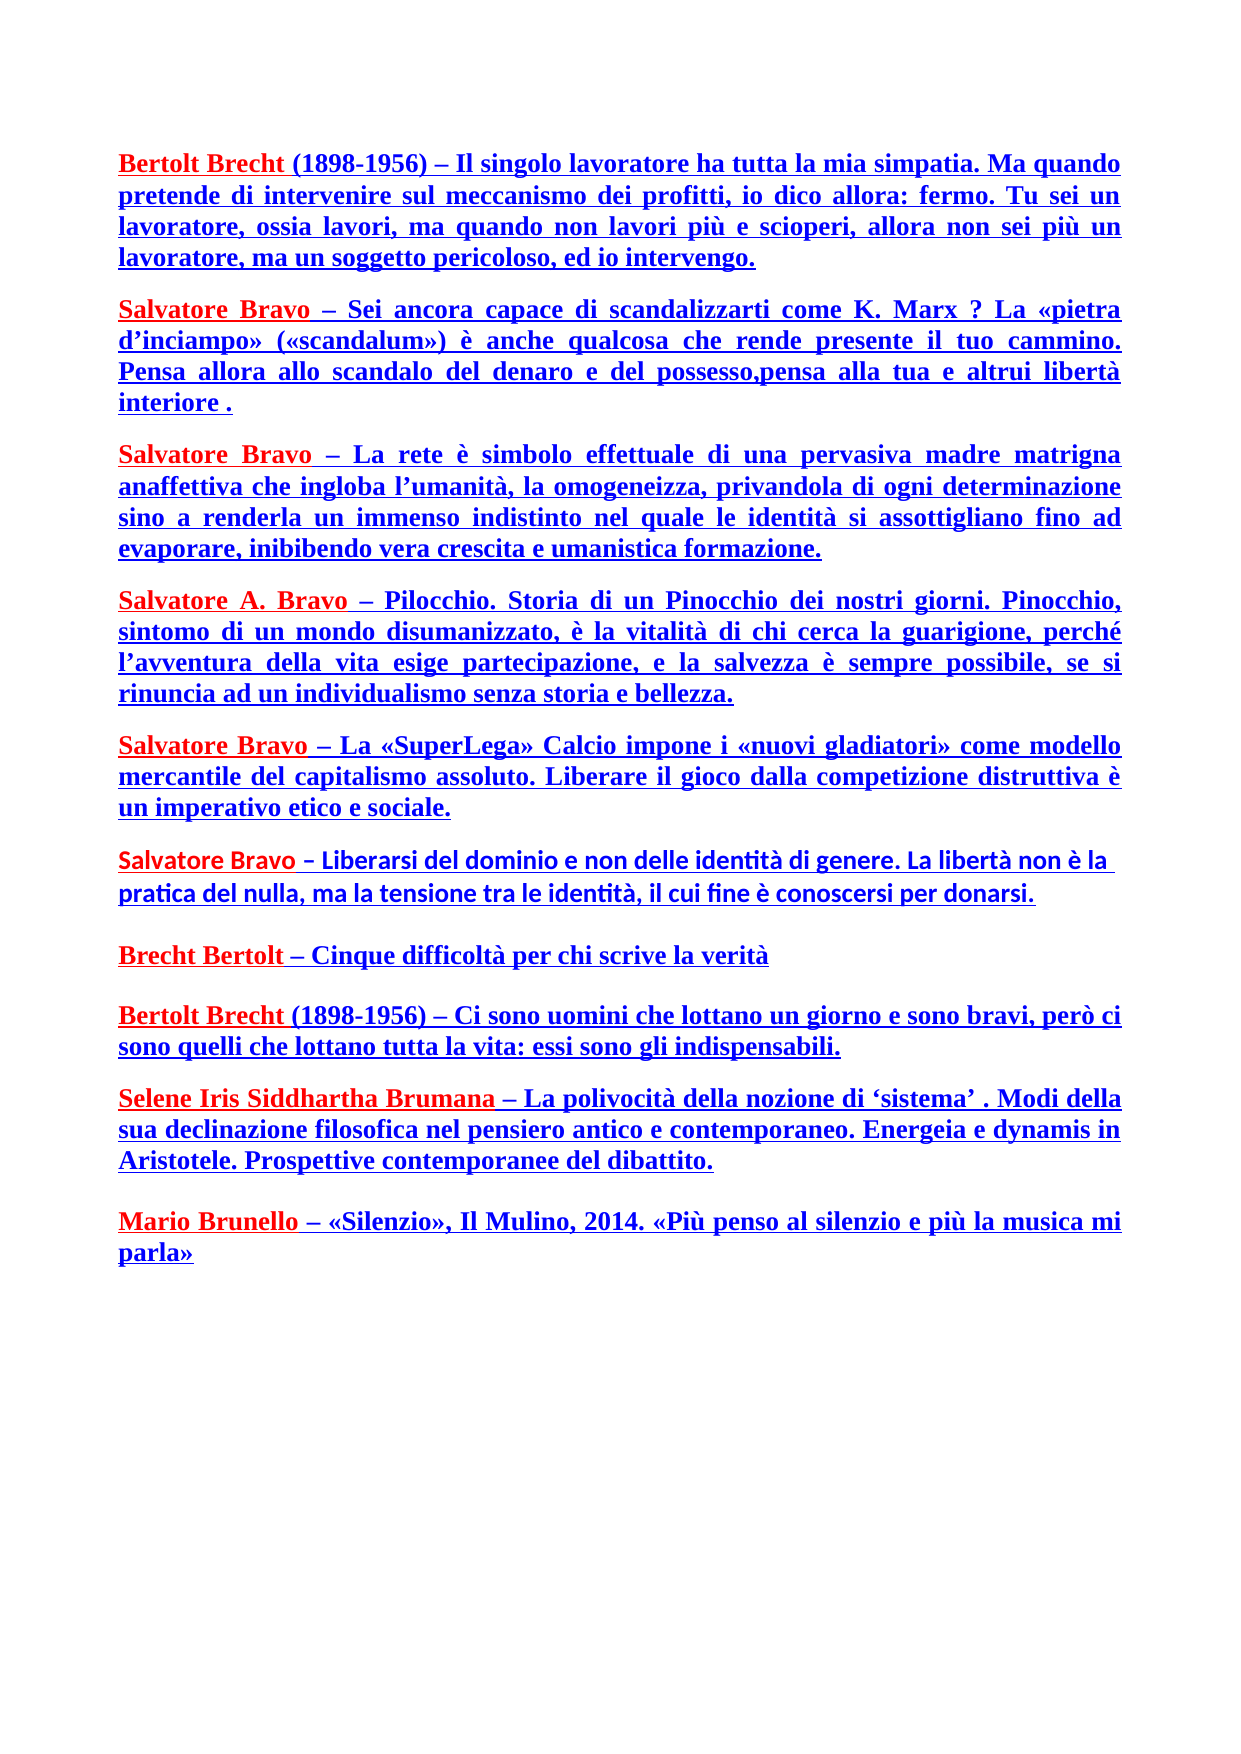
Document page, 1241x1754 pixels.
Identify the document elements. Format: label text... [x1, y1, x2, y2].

subtitle Selene Iris Siddhartha Brumana – La polivocità della nozione di ‘sistema’ . Modi della sua declinazione filosofica nel pensiero antico e contemporaneo. Energeia e dynamis in Aristotele. Prospettive contemporanee del dibattito. [118, 1082, 1122, 1109]
subtitle Salvatore Bravo – La rete è simbolo effettuale di una pervasiva madre matrigna anaffettiva che ingloba l’umanità, la omogeneizza, privandola di ogni determinazione sino a renderla un immenso indistinto nel quale le identità si assottigliano fino ad evaporare, inibibendo vera crescita e umanistica formazione. [118, 438, 1122, 466]
subtitle Salvatore A. Bravo – Pilocchio. Storia di un Pinocchio dei nostri giorni. Pinocchio, sintomo di un mondo disumanizzato, è la vitalità di chi cerca la guarigione, perché l’avventura della vita esige partecipazione, e la salvezza è sempre possibile, se si rinuncia ad un individualismo senza storia e bellezza. [118, 675, 1122, 708]
subtitle Salvatore Bravo – La «SuperLega» Calcio impone i «nuovi gladiatori» come modello mercantile del capitalismo assoluto. Liberare il gioco dalla competizione distruttiva è un imperativo etico e sociale. [118, 729, 1122, 756]
subtitle Salvatore A. Bravo – Pilocchio. Storia di un Pinocchio dei nostri giorni. Pinocchio, sintomo di un mondo disumanizzato, è la vitalità di chi cerca la guarigione, perché l’avventura della vita esige partecipazione, e la salvezza è sempre possibile, se si rinuncia ad un individualismo senza storia e bellezza. [118, 584, 1122, 611]
subtitle Brecht Bertolt – Cinque difficoltà per chi scrive la verità [118, 939, 1122, 970]
text Salvatore Bravo – Sei ancora capace di scandalizzarti come K. Marx ? La «pietra d’inciampo» («scandalum») è anche qualcosa che rende presente il tuo cammino. Pensa allora allo scandalo del denaro e del possesso,pensa alla tua e altrui libertà interiore . [118, 293, 1122, 320]
subtitle Bertolt Brecht (1898-1956) – Ci sono uomini che lottano un giorno e sono bravi, però ci sono quelli che lottano tutta la vita: essi sono gli indispensabili. [118, 1028, 1122, 1061]
subtitle Mario Brunello – «Silenzio», Il Mulino, 2014. «Più penso al silenzio e più la musica mi parla» [118, 1233, 1122, 1267]
subtitle Salvatore Bravo – La «SuperLega» Calcio impone i «nuovi gladiatori» come modello mercantile del capitalismo assoluto. Liberare il gioco dalla competizione distruttiva è un imperativo etico e sociale. [118, 758, 1122, 788]
subtitle Bertolt Brecht (1898-1956) – Ci sono uomini che lottano un giorno e sono bravi, però ci sono quelli che lottano tutta la vita: essi sono gli indispensabili. [118, 999, 1122, 1026]
subtitle Salvatore A. Bravo – Pilocchio. Storia di un Pinocchio dei nostri giorni. Pinocchio, sintomo di un mondo disumanizzato, è la vitalità di chi cerca la guarigione, perché l’avventura della vita esige partecipazione, e la salvezza è sempre possibile, se si rinuncia ad un individualismo senza storia e bellezza. [118, 644, 1122, 673]
subtitle Salvatore Bravo – La rete è simbolo effettuale di una pervasiva madre matrigna anaffettiva che ingloba l’umanità, la omogeneizza, privandola di ogni determinazione sino a renderla un immenso indistinto nel quale le identità si assottigliano fino ad evaporare, inibibendo vera crescita e umanistica formazione. [118, 467, 1122, 497]
subtitle Salvatore Bravo – La rete è simbolo effettuale di una pervasiva madre matrigna anaffettiva che ingloba l’umanità, la omogeneizza, privandola di ogni determinazione sino a renderla un immenso indistinto nel quale le identità si assottigliano fino ad evaporare, inibibendo vera crescita e umanistica formazione. [118, 529, 1122, 563]
subtitle Selene Iris Siddhartha Brumana – La polivocità della nozione di ‘sistema’ . Modi della sua declinazione filosofica nel pensiero antico e contemporaneo. Energeia e dynamis in Aristotele. Prospettive contemporanee del dibattito. [118, 1111, 1122, 1176]
subtitle Salvatore Bravo – Liberarsi del dominio e non delle identità di genere. La libertà non è la pratica del nulla, ma la tensione tra le identità, il cui fine è conoscersi per donarsi. [118, 843, 1122, 909]
text Salvatore Bravo – Sei ancora capace di scandalizzarti come K. Marx ? La «pietra d’inciampo» («scandalum») è anche qualcosa che rende presente il tuo cammino. Pensa allora allo scandalo del denaro e del possesso,pensa alla tua e altrui libertà interiore . [118, 353, 1122, 418]
subtitle Salvatore Bravo – La «SuperLega» Calcio impone i «nuovi gladiatori» come modello mercantile del capitalismo assoluto. Liberare il gioco dalla competizione distruttiva è un imperativo etico e sociale. [118, 789, 1122, 823]
subtitle Bertolt Brecht (1898-1956) – Il singolo lavoratore ha tutta la mia simpatia. Ma quando pretende di intervenire sul meccanismo dei profitti, io dico allora: fermo. Tu sei un lavoratore, ossia lavori, ma quando non lavori più e scioperi, allora non sei più un lavoratore, ma un soggetto pericoloso, ed io intervengo. [118, 238, 1122, 272]
subtitle Mario Brunello – «Silenzio», Il Mulino, 2014. «Più penso al silenzio e più la musica mi parla» [118, 1205, 1122, 1232]
text Salvatore Bravo – Sei ancora capace di scandalizzarti come K. Marx ? La «pietra d’inciampo» («scandalum») è anche qualcosa che rende presente il tuo cammino. Pensa allora allo scandalo del denaro e del possesso,pensa alla tua e altrui libertà interiore . [118, 322, 1122, 351]
subtitle Salvatore A. Bravo – Pilocchio. Storia di un Pinocchio dei nostri giorni. Pinocchio, sintomo di un mondo disumanizzato, è la vitalità di chi cerca la guarigione, perché l’avventura della vita esige partecipazione, e la salvezza è sempre possibile, se si rinuncia ad un individualismo senza storia e bellezza. [118, 612, 1122, 642]
subtitle Salvatore Bravo – La rete è simbolo effettuale di una pervasiva madre matrigna anaffettiva che ingloba l’umanità, la omogeneizza, privandola di ogni determinazione sino a renderla un immenso indistinto nel quale le identità si assottigliano fino ad evaporare, inibibendo vera crescita e umanistica formazione. [118, 498, 1122, 528]
subtitle Bertolt Brecht (1898-1956) – Il singolo lavoratore ha tutta la mia simpatia. Ma quando pretende di intervenire sul meccanismo dei profitti, io dico allora: fermo. Tu sei un lavoratore, ossia lavori, ma quando non lavori più e scioperi, allora non sei più un lavoratore, ma un soggetto pericoloso, ed io intervengo. [118, 148, 1122, 237]
